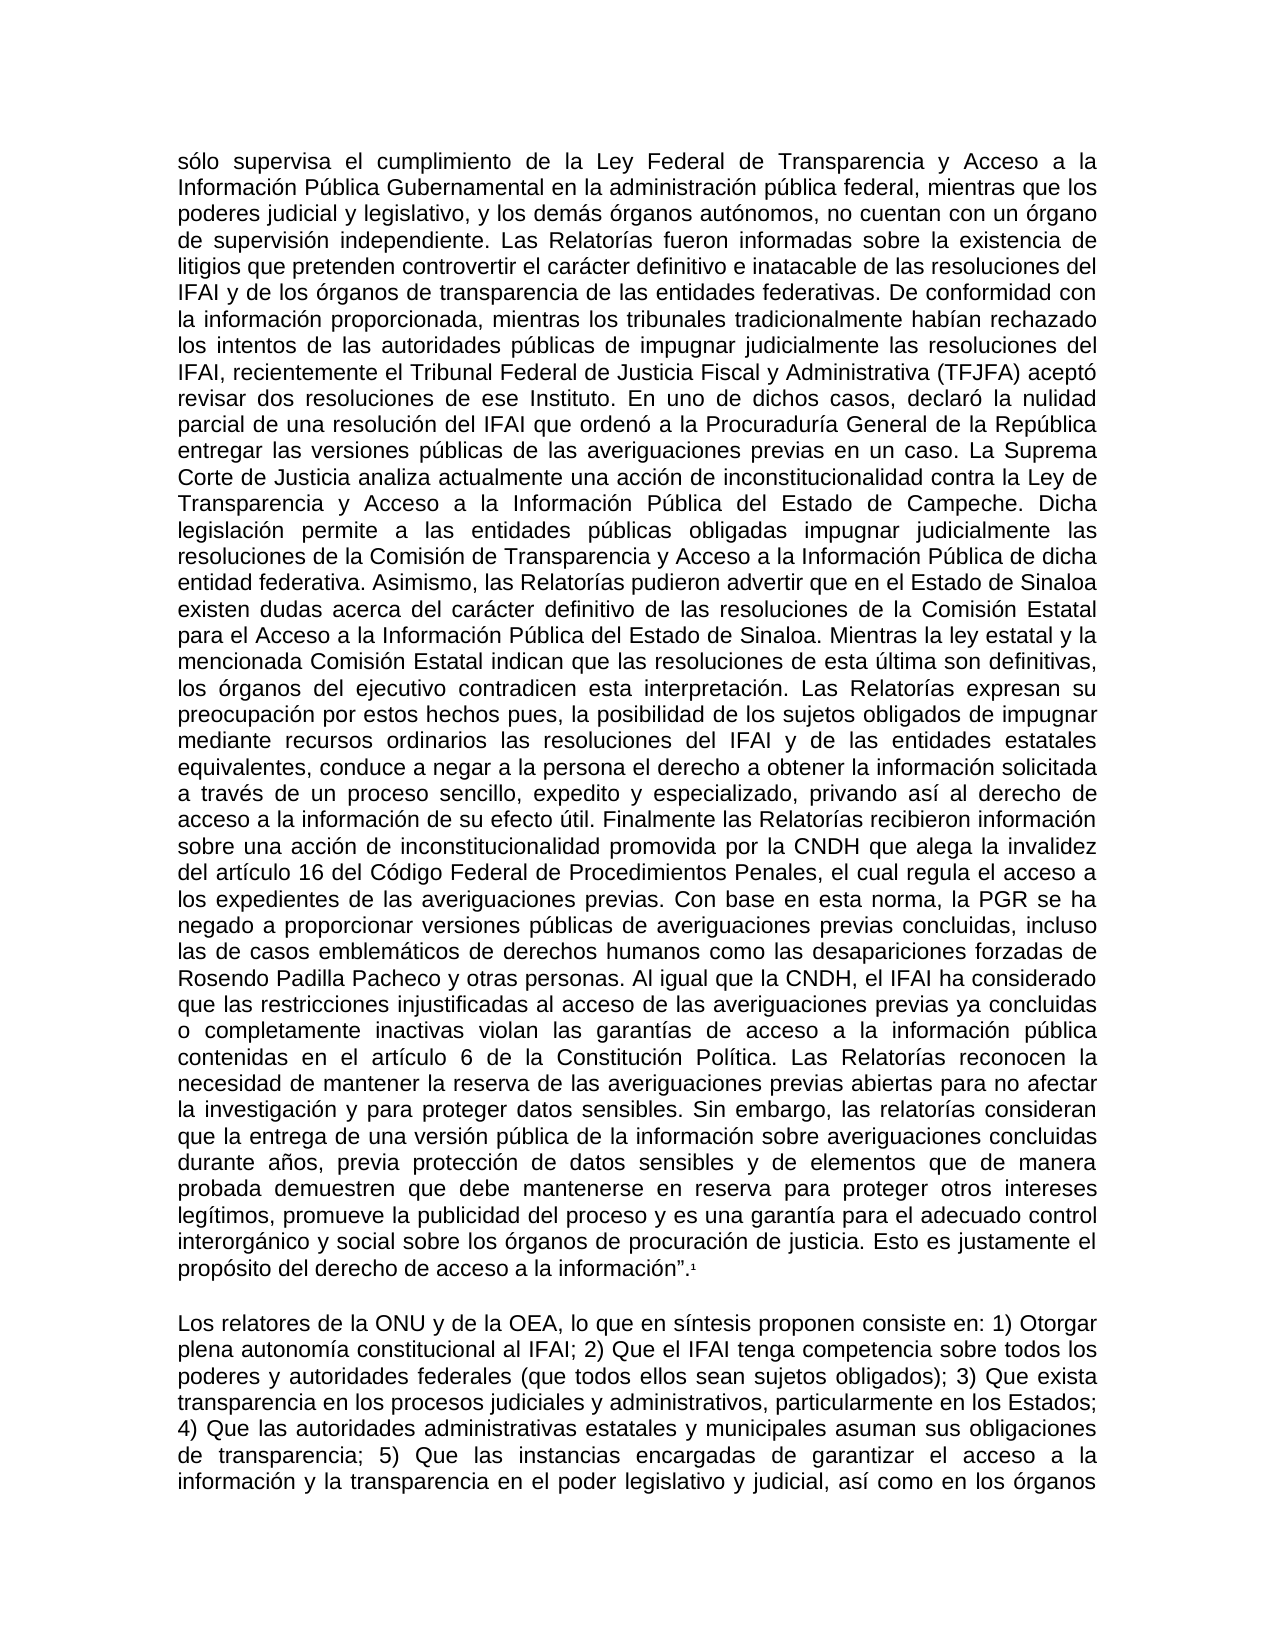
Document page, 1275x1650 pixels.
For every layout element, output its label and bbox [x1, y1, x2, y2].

text [177, 1310, 1098, 1494]
text [177, 148, 1098, 1281]
